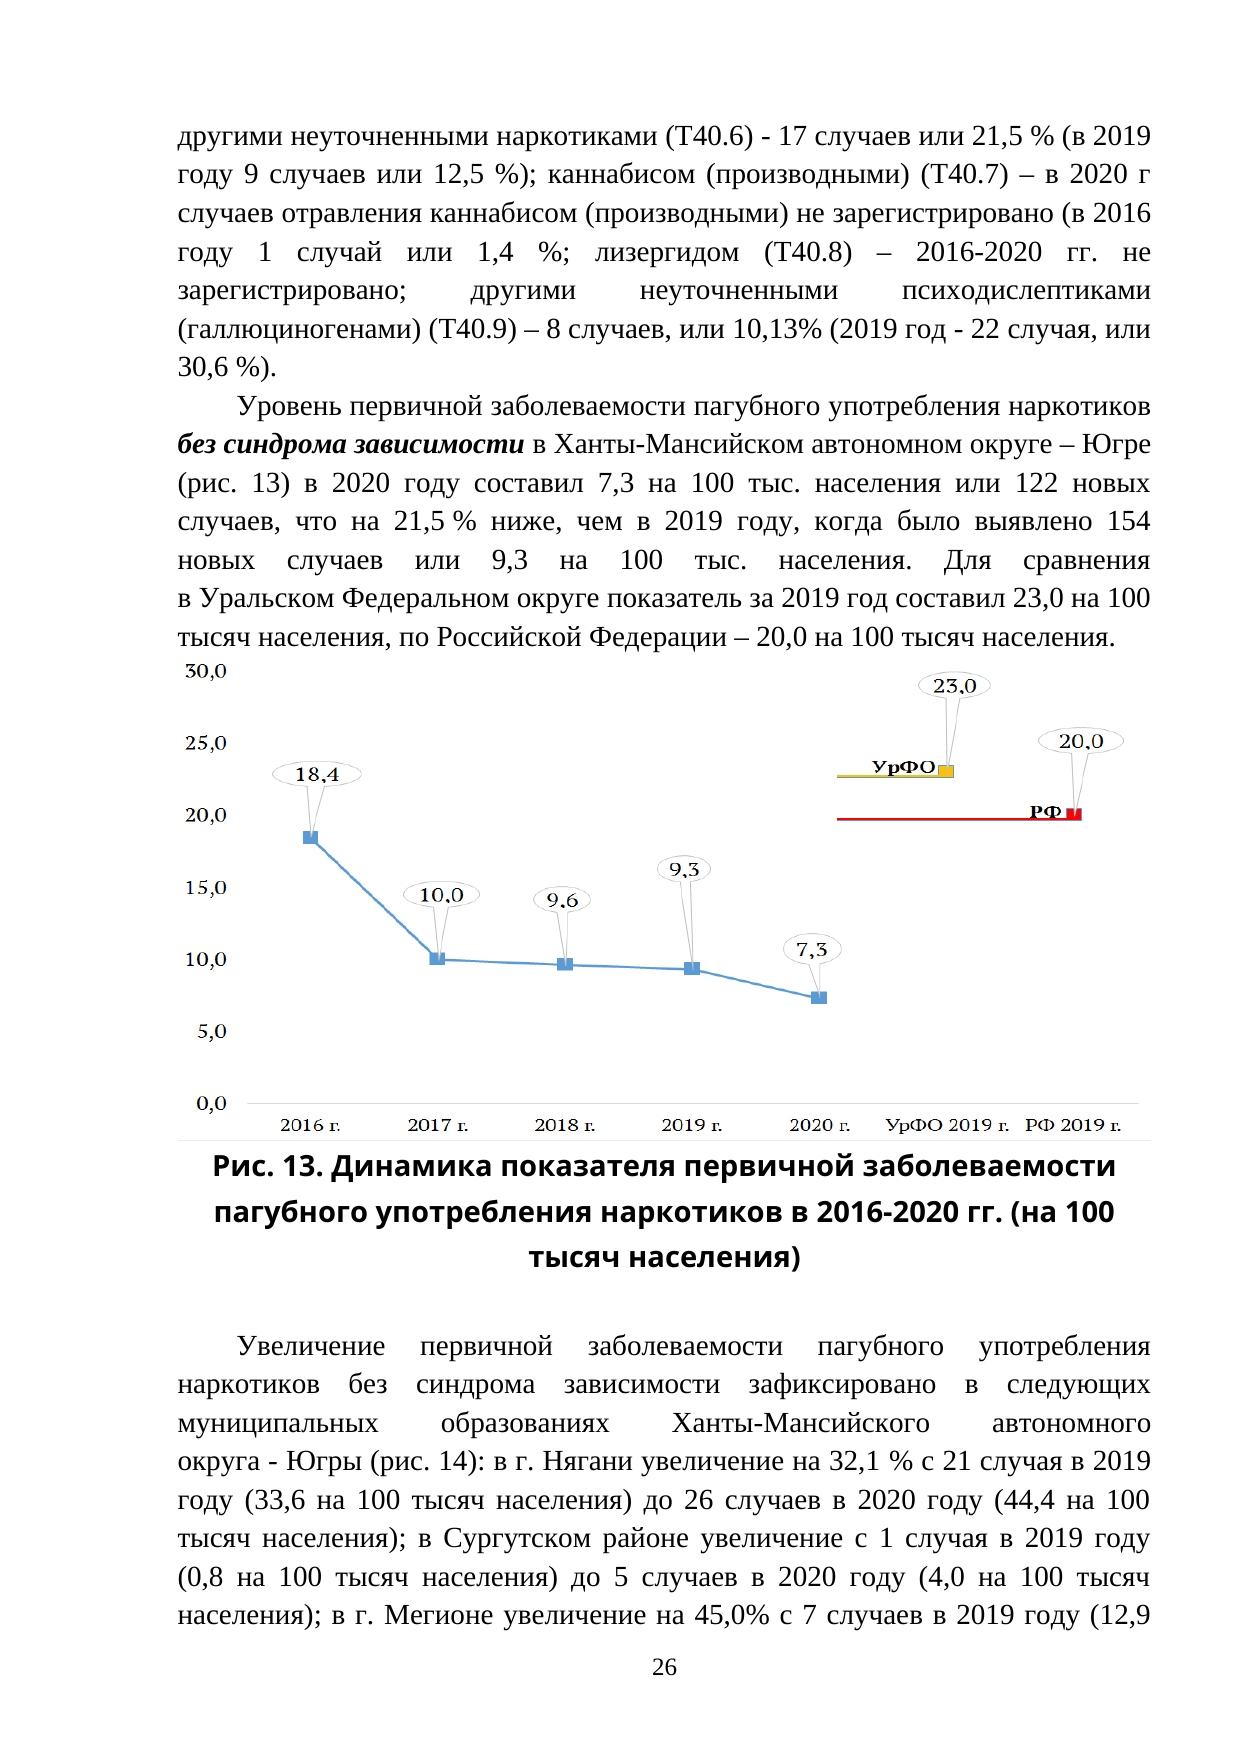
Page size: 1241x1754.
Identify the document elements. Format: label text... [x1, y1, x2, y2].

picture [178, 657, 1151, 1141]
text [177, 118, 1152, 383]
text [177, 1328, 1152, 1631]
text Рис. 13. Динамика показателя первичной заболеваемости пагубного употребления наркотиков в 2016-2020 гг. (на 100 тысяч населения) [177, 1145, 1152, 1276]
text Уровень первичной заболеваемости пагубного употребления наркотиков без синдрома зависимости в Ханты-Мансийском автономном округе – Югре (рис. 13) в 2020 году составил 7,3 на 100 тыс. населения или 122 новых случаев, что на 21,5 % ниже, чем в 2019 году, когда было выявлено 154 новых случаев или 9,3 на 100 тыс. населения. Для сравнения в Уральском Федеральном округе показатель за 2019 год составил 23,0 на 100 тысяч населения, по Российской Федерации – 20,0 на 100 тысяч населения. [177, 388, 1152, 653]
